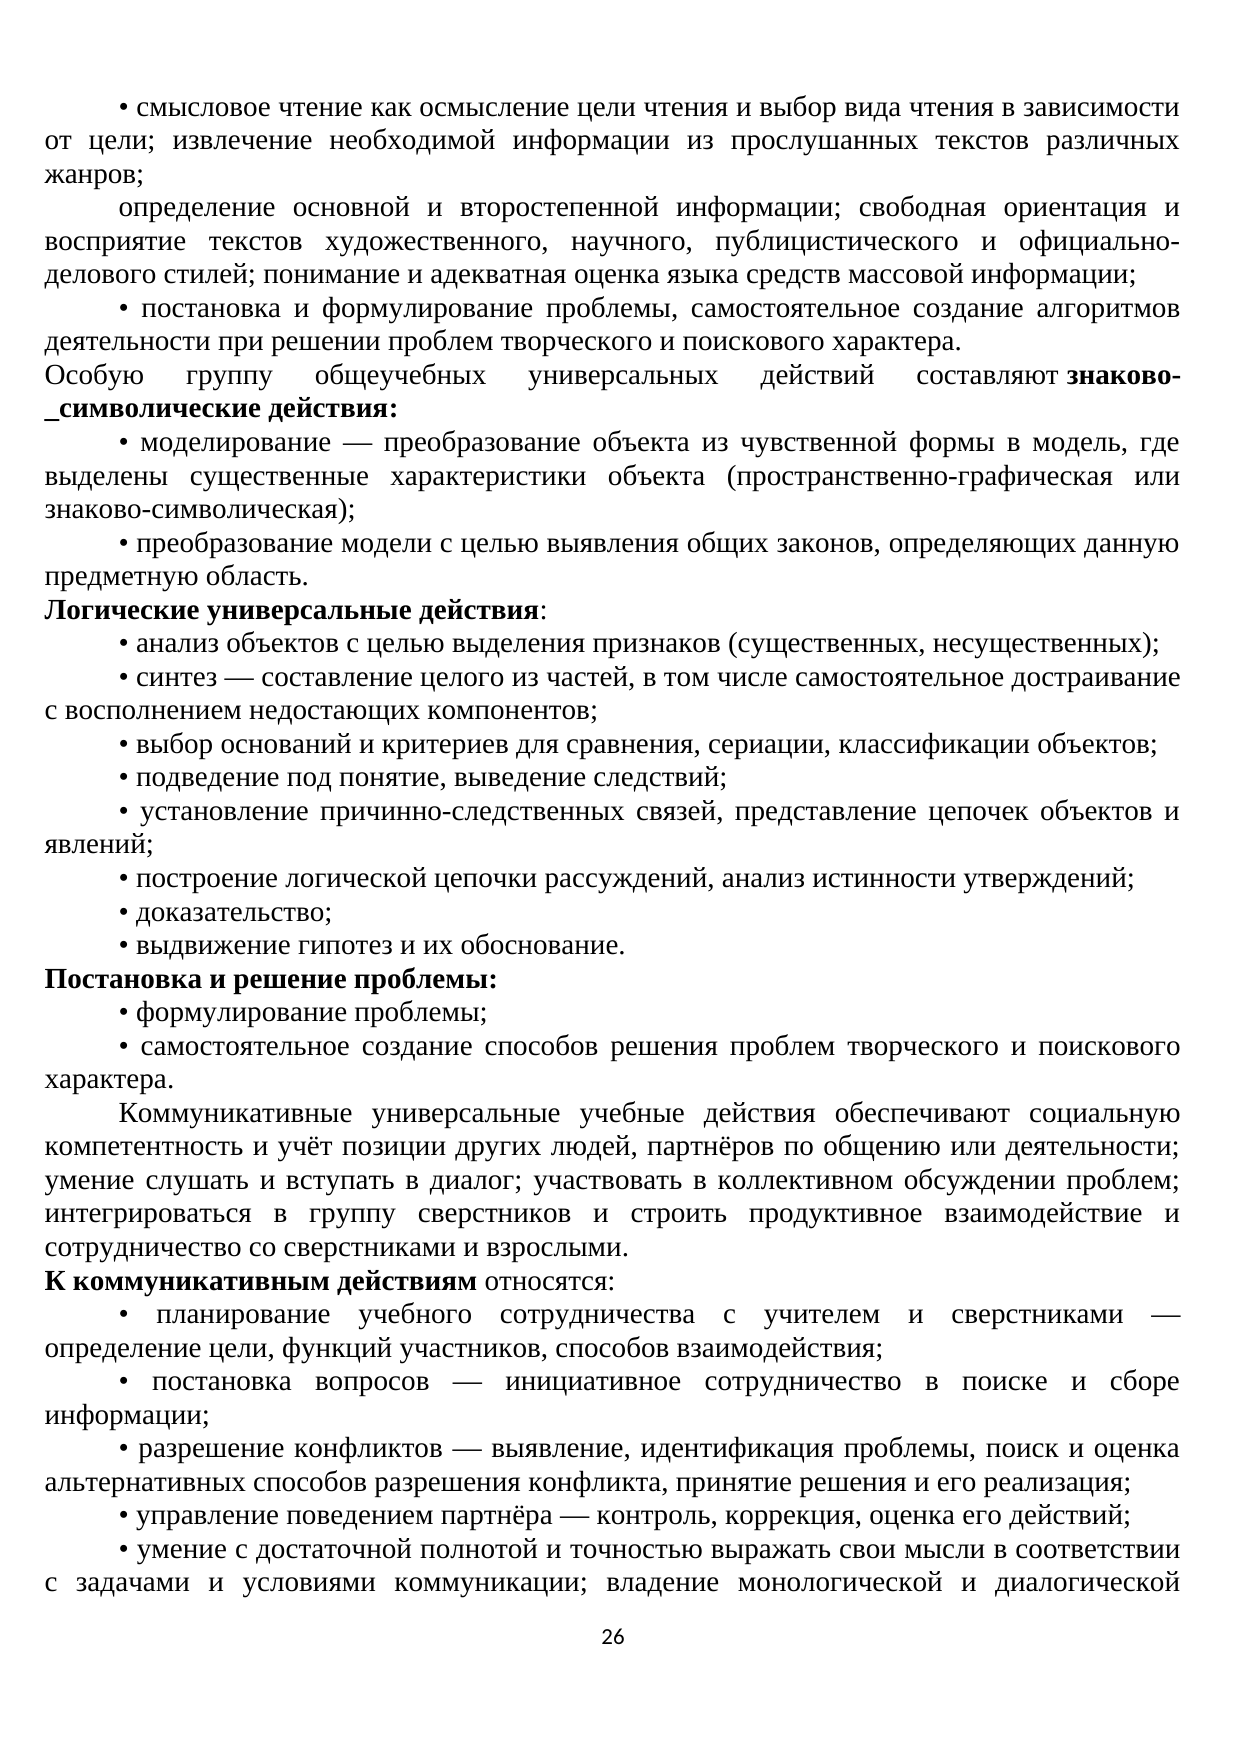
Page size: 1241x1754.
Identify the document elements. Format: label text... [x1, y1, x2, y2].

text К коммуникативным действиям относятся: [44, 1263, 1181, 1296]
text • синтез — составление целого из частей, в том числе самостоятельное достраивание с восполнением недостающих компонентов; [44, 659, 1181, 726]
text • формулирование проблемы; [44, 994, 1181, 1028]
text Постановка и решение проблемы: [44, 961, 1181, 994]
text • разрешение конфликтов — выявление, идентификация проблемы, поиск и оценка альтернативных способов разрешения конфликта, принятие решения и его реализация; [44, 1430, 1181, 1497]
text определение основной и второстепенной информации; свободная ориентация и восприятие текстов художественного, научного, публицистического и официально-делового стилей; понимание и адекватная оценка языка средств массовой информации; [44, 189, 1181, 290]
text • анализ объектов с целью выделения признаков (существенных, несущественных); [44, 625, 1181, 659]
text • выбор оснований и критериев для сравнения, сериации, классификации объектов; [44, 726, 1181, 759]
text Особую группу общеучебных универсальных действий составляют знаково-_символические действия: [44, 357, 1181, 424]
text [44, 1531, 1181, 1598]
text • установление причинно-следственных связей, представление цепочек объектов и явлений; [44, 793, 1181, 860]
text • выдвижение гипотез и их обоснование. [44, 927, 1181, 961]
text Логические универсальные действия: [44, 592, 1181, 625]
text Коммуникативные универсальные учебные действия обеспечивают социальную компетентность и учёт позиции других людей, партнёров по общению или деятельности; умение слушать и вступать в диалог; участвовать в коллективном обсуждении проблем; интегрироваться в группу сверстников и строить продуктивное взаимодействие и сотрудничество со сверстниками и взрослыми. [44, 1095, 1181, 1263]
text • самостоятельное создание способов решения проблем творческого и поискового характера. [44, 1028, 1181, 1095]
text • планирование учебного сотрудничества с учителем и сверстниками — определение цели, функций участников, способов взаимодействия; [44, 1296, 1181, 1363]
text • управление поведением партнёра — контроль, коррекция, оценка его действий; [44, 1497, 1181, 1531]
text • постановка и формулирование проблемы, самостоятельное создание алгоритмов деятельности при решении проблем творческого и поискового характера. [44, 290, 1181, 357]
text • постановка вопросов — инициативное сотрудничество в поиске и сборе информации; [44, 1363, 1181, 1430]
text • построение логической цепочки рассуждений, анализ истинности утверждений; [44, 860, 1181, 894]
text • подведение под понятие, выведение следствий; [44, 759, 1181, 793]
text • преобразование модели с целью выявления общих законов, определяющих данную предметную область. [44, 525, 1181, 592]
text • доказательство; [44, 894, 1181, 927]
text • смысловое чтение как осмысление цели чтения и выбор вида чтения в зависимости от цели; извлечение необходимой информации из прослушанных текстов различных жанров; [44, 89, 1181, 189]
text • моделирование — преобразование объекта из чувственной формы в модель, где выделены существенные характеристики объекта (пространственно-графическая или знаково-символическая); [44, 424, 1181, 525]
